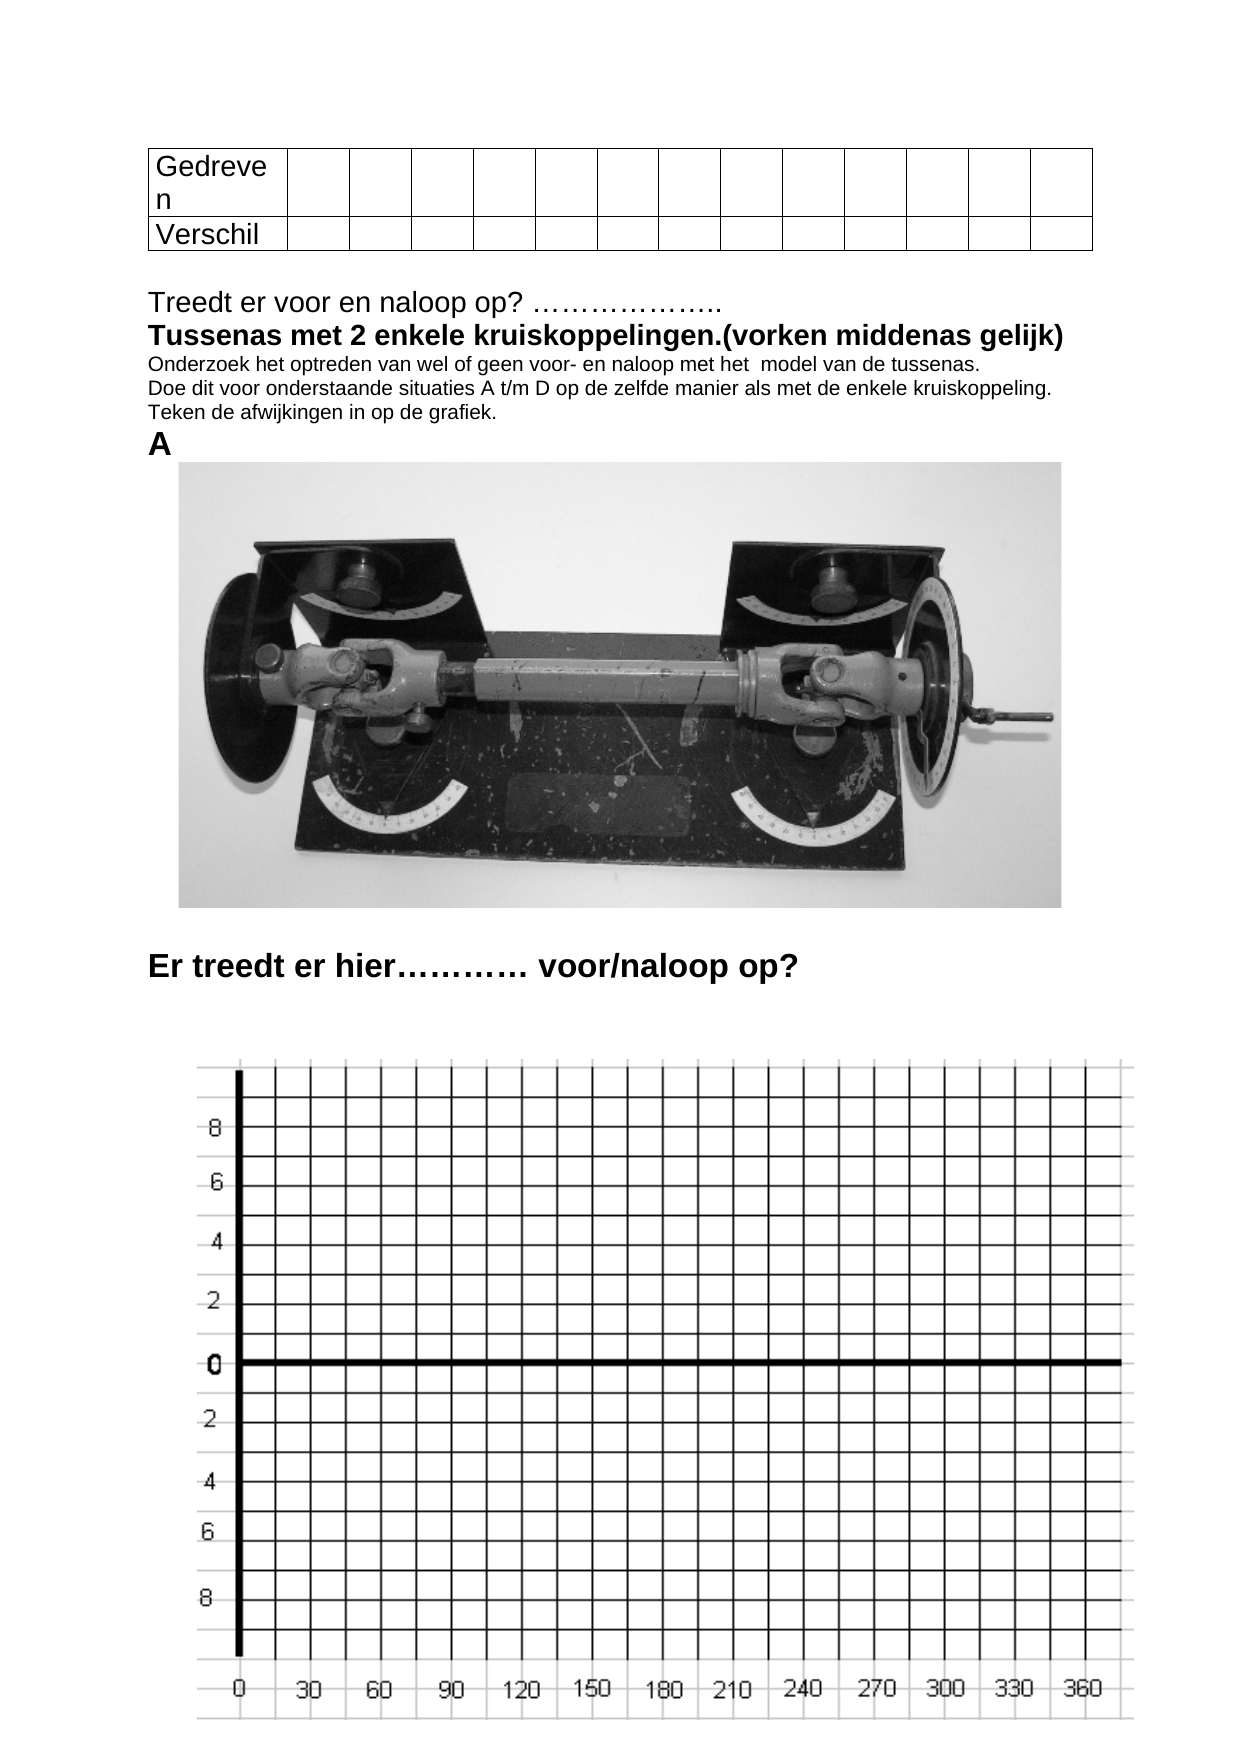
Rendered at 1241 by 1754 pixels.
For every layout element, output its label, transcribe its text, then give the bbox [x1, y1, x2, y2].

text Onderzoek het optreden van wel of geen voor- en naloop met het model van de tussenas. [148, 352, 1093, 376]
table_cell [845, 217, 906, 250]
table_cell [659, 217, 720, 250]
text Doe dit voor onderstaande situaties A t/m D op de zelfde manier als met de enkele kruiskoppeling. [148, 376, 1093, 400]
table_cell [783, 217, 844, 250]
text Tussenas met 2 enkele kruiskoppelingen.(vorken middenas gelijk) [148, 318, 1093, 352]
table_cell [474, 217, 535, 250]
table_cell [721, 217, 782, 250]
table_cell [412, 217, 473, 250]
table_cell [969, 149, 1030, 216]
table_cell [1031, 149, 1092, 216]
text A [148, 424, 1093, 462]
table_cell [1031, 217, 1092, 250]
table_cell [536, 149, 597, 216]
table_cell Verschil [149, 217, 287, 250]
table_cell [907, 149, 968, 216]
table_cell [783, 149, 844, 216]
table_cell [845, 149, 906, 216]
text Er treedt er hier………… voor/naloop op? [148, 946, 1093, 984]
table_cell [907, 217, 968, 250]
text Treedt er voor en naloop op? ……………….. [148, 285, 1093, 318]
table_cell [474, 149, 535, 216]
table_cell Gedreven [149, 149, 287, 216]
table_cell [721, 149, 782, 216]
table_cell [412, 149, 473, 216]
text Teken de afwijkingen in op de grafiek. [148, 400, 1093, 424]
table_cell [350, 217, 411, 250]
table_cell [598, 217, 658, 250]
table_cell [598, 149, 658, 216]
table_cell [350, 149, 411, 216]
table_cell [969, 217, 1030, 250]
table_cell [288, 217, 349, 250]
table_cell [288, 149, 349, 216]
table_cell [536, 217, 597, 250]
picture [178, 462, 1062, 908]
table_cell [659, 149, 720, 216]
picture [196, 1059, 1135, 1720]
